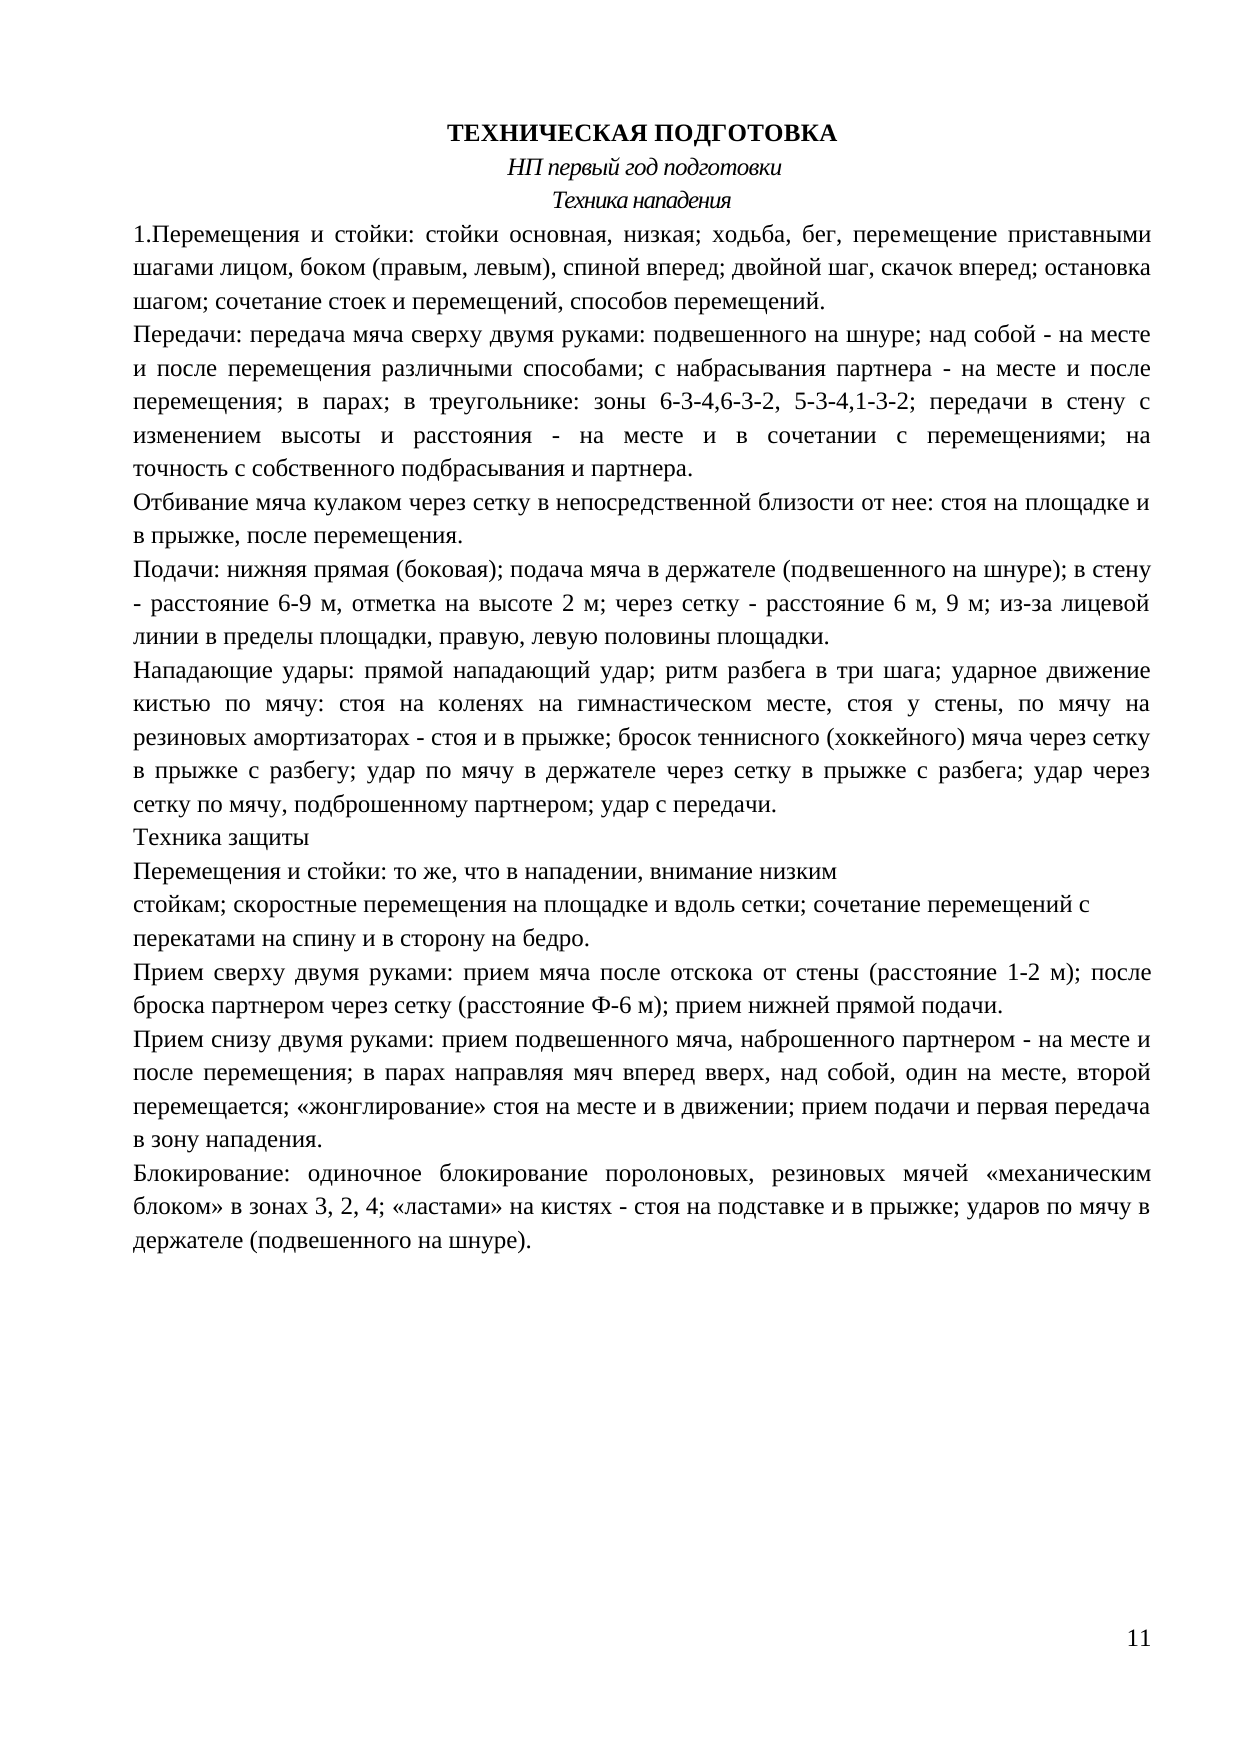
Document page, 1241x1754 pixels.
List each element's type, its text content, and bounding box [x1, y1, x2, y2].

text Прием сверху двумя руками: прием мяча после отскока от стены (расстояние 1-); после броска партнером через сетку (расстояние Ф-); прием нижней прямой подачи. [133, 957, 1152, 1019]
text ТЕХНИЧЕСКАЯ ПОДГОТОВКА [133, 118, 1152, 147]
text Прием снизу двумя руками: прием подвешенного мяча, наброшенного партнером - на месте и после перемещения; в парах направляя мяч вперед вверх, над собой, один на месте, второй перемещается; «жонглирование» стоя на месте и в движении; прием подачи и первая передача в зону нападения. [133, 1024, 1152, 1153]
text НП первый год подготовки [133, 152, 1152, 180]
text Нападающие удары: прямой нападающий удар; ритм разбега в три шага; ударное движение кистью по мячу: стоя на коленях на гимнастическом месте, стоя у стены, по мячу на резиновых амортизаторах - стоя и в прыжке; бросок теннисного (хоккейного) мяча через сетку в прыжке с разбегу; удар по мячу в держателе через сетку в прыжке с разбега; удар через сетку по мячу, подброшенному партнером; удар с передачи. [133, 655, 1152, 818]
text Техника защиты [133, 822, 1152, 851]
text Блокирование: одиночное блокирование поролоновых, резиновых мячей «механическим блоком» в зонах 3, 2, 4; «ластами» на кистях - стоя на подставке и в прыжке; ударов по мячу в держателе (подвешенного на шнуре). [133, 1158, 1152, 1254]
text Подачи: нижняя прямая (боковая); подача мяча в держателе (подвешенного на шнуре); в стену - расстояние 6-, отметка на высоте ; через сетку - расстояние , ; из-за лицевой линии в пределы площадки, правую, левую половины площадки. [133, 554, 1152, 650]
text Перемещения и стойки: то же, что в нападении, внимание низким стойкам; скоростные перемещения на площадке и вдоль сетки; сочетание перемещений с перекатами на спину и в сторону на бедро. [133, 856, 1152, 952]
text Техника нападения [133, 185, 1152, 214]
text 1.Перемещения и стойки: стойки основная, низкая; ходьба, бег, перемещение приставными шагами лицом, боком (правым, левым), спиной вперед; двойной шаг, скачок вперед; остановка шагом; сочетание стоек и перемещений, способов перемещений. [133, 219, 1152, 314]
text Отбивание мяча кулаком через сетку в непосредственной близости от нее: стоя на площадке и в прыжке, после перемещения. [133, 487, 1152, 549]
text Передачи: передача мяча сверху двумя руками: подвешенного на шнуре; над собой - на месте и после перемещения различными способами; с набрасывания партнера - на месте и после перемещения; в парах; в треугольнике: зоны 6-3-4,6-3-2, 5-3-4,1-3-2; передачи в стену с изменением высоты и расстояния - на месте и в сочетании с перемещениями; на точность с собственного подбрасывания и партнера. [133, 319, 1152, 482]
